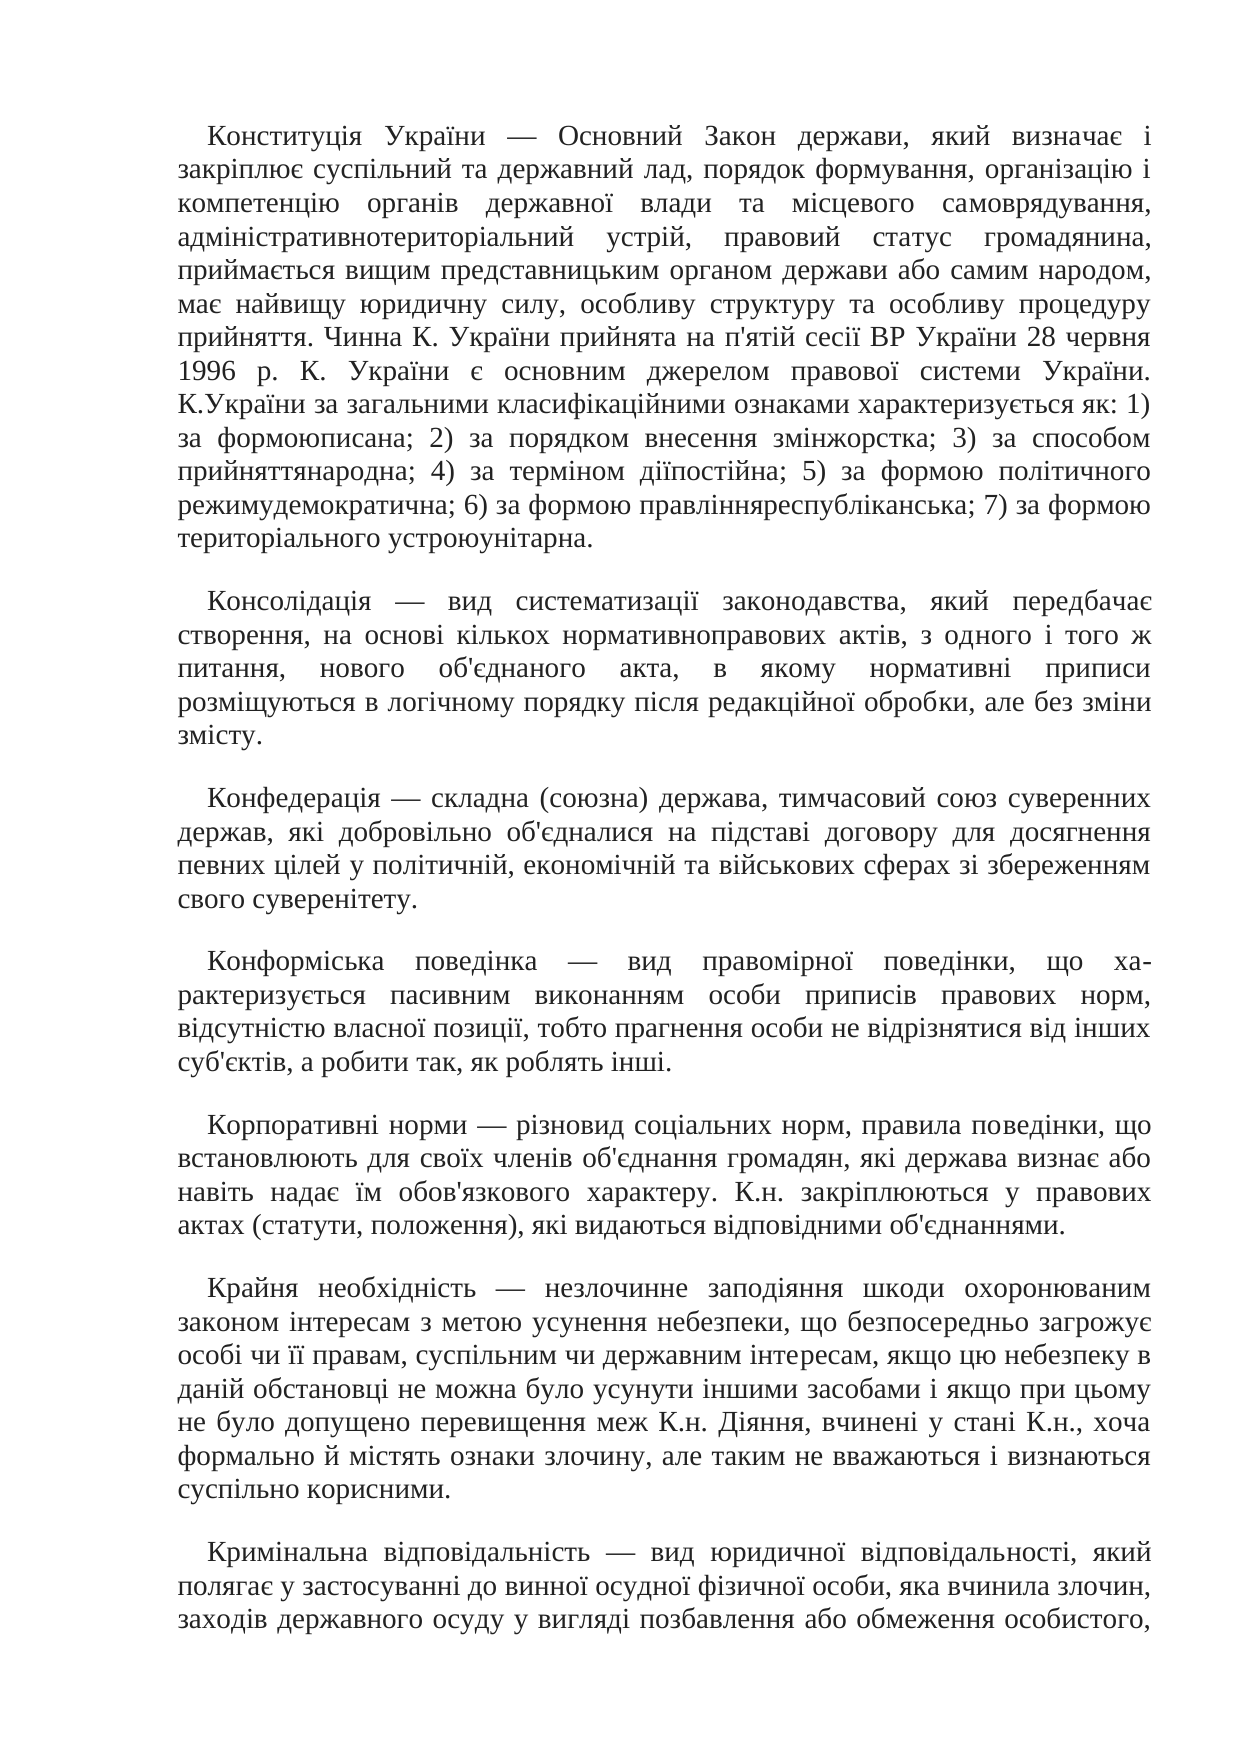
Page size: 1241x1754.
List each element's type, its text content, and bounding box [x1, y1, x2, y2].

text Конфедерація — складна (союзна) держава, тимчасовий союз суверенних держав, які добровільно об'єдналися на підставі договору для досягнення певних цілей у політичній, економічній та військових сферах зі збереженням свого суверенітету. [177, 780, 1152, 914]
text Консолідація — вид систематизації законодавства, який передбачає створення, на основі кількох нормативноправових актів, з одного і того ж питання, нового об'єднаного акта, в якому нормативні приписи розміщуються в логічному порядку після редакційної обробки, але без зміни змісту. [177, 583, 1152, 751]
text Корпоративні норми — різновид соціальних норм, правила поведінки, що встановлюють для своїх членів об'єднання громадян, які держава визнає або навіть надає їм обов'язкового характеру. К.н. закріплюються у правових актах (статути, положення), які видаються відповідними об'єднаннями. [177, 1107, 1152, 1241]
text Конституція України — Основний Закон держави, який визначає і закріплює суспільний та державний лад, порядок формування, організацію і компетенцію органів державної влади та місцевого самоврядування, адміністративнотериторіальний устрій, правовий статус громадянина, приймається вищим представницьким органом держави або самим народом, має найвищу юридичну силу, особливу структуру та особливу процедуру прийняття. Чинна К. України прийнята на п'ятій сесії ВР України 28 червня 1996 р. К. України є основним джерелом правової системи України. К.України за загальними класифікаційними ознаками характеризується як: 1) за формоюписана; 2) за порядком внесення змінжорстка; 3) за способом прийняттянародна; 4) за терміном діїпостійна; 5) за формою політичного режимудемократична; 6) за формою правлінняреспубліканська; 7) за формою територіального устроюунітарна. [177, 118, 1152, 554]
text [177, 1534, 1152, 1635]
text Конформіська поведінка — вид правомірної поведінки, що характеризується пасивним виконанням особи приписів правових норм, відсутністю власної позиції, тобто прагнення особи не відрізнятися від інших суб'єктів, а робити так, як роблять інші. [177, 943, 1152, 1078]
text Крайня необхідність — незлочинне заподіяння шкоди охоронюваним законом інтересам з метою усунення небезпеки, що безпосередньо загрожує особі чи її правам, суспільним чи державним інтересам, якщо цю небезпеку в даній обстановці не можна було усунути іншими засобами і якщо при цьому не було допущено перевищення меж К.н. Діяння, вчинені у стані К.н., хоча формально й містять ознаки злочину, але таким не вважаються і визнаються суспільно корисними. [177, 1270, 1152, 1505]
